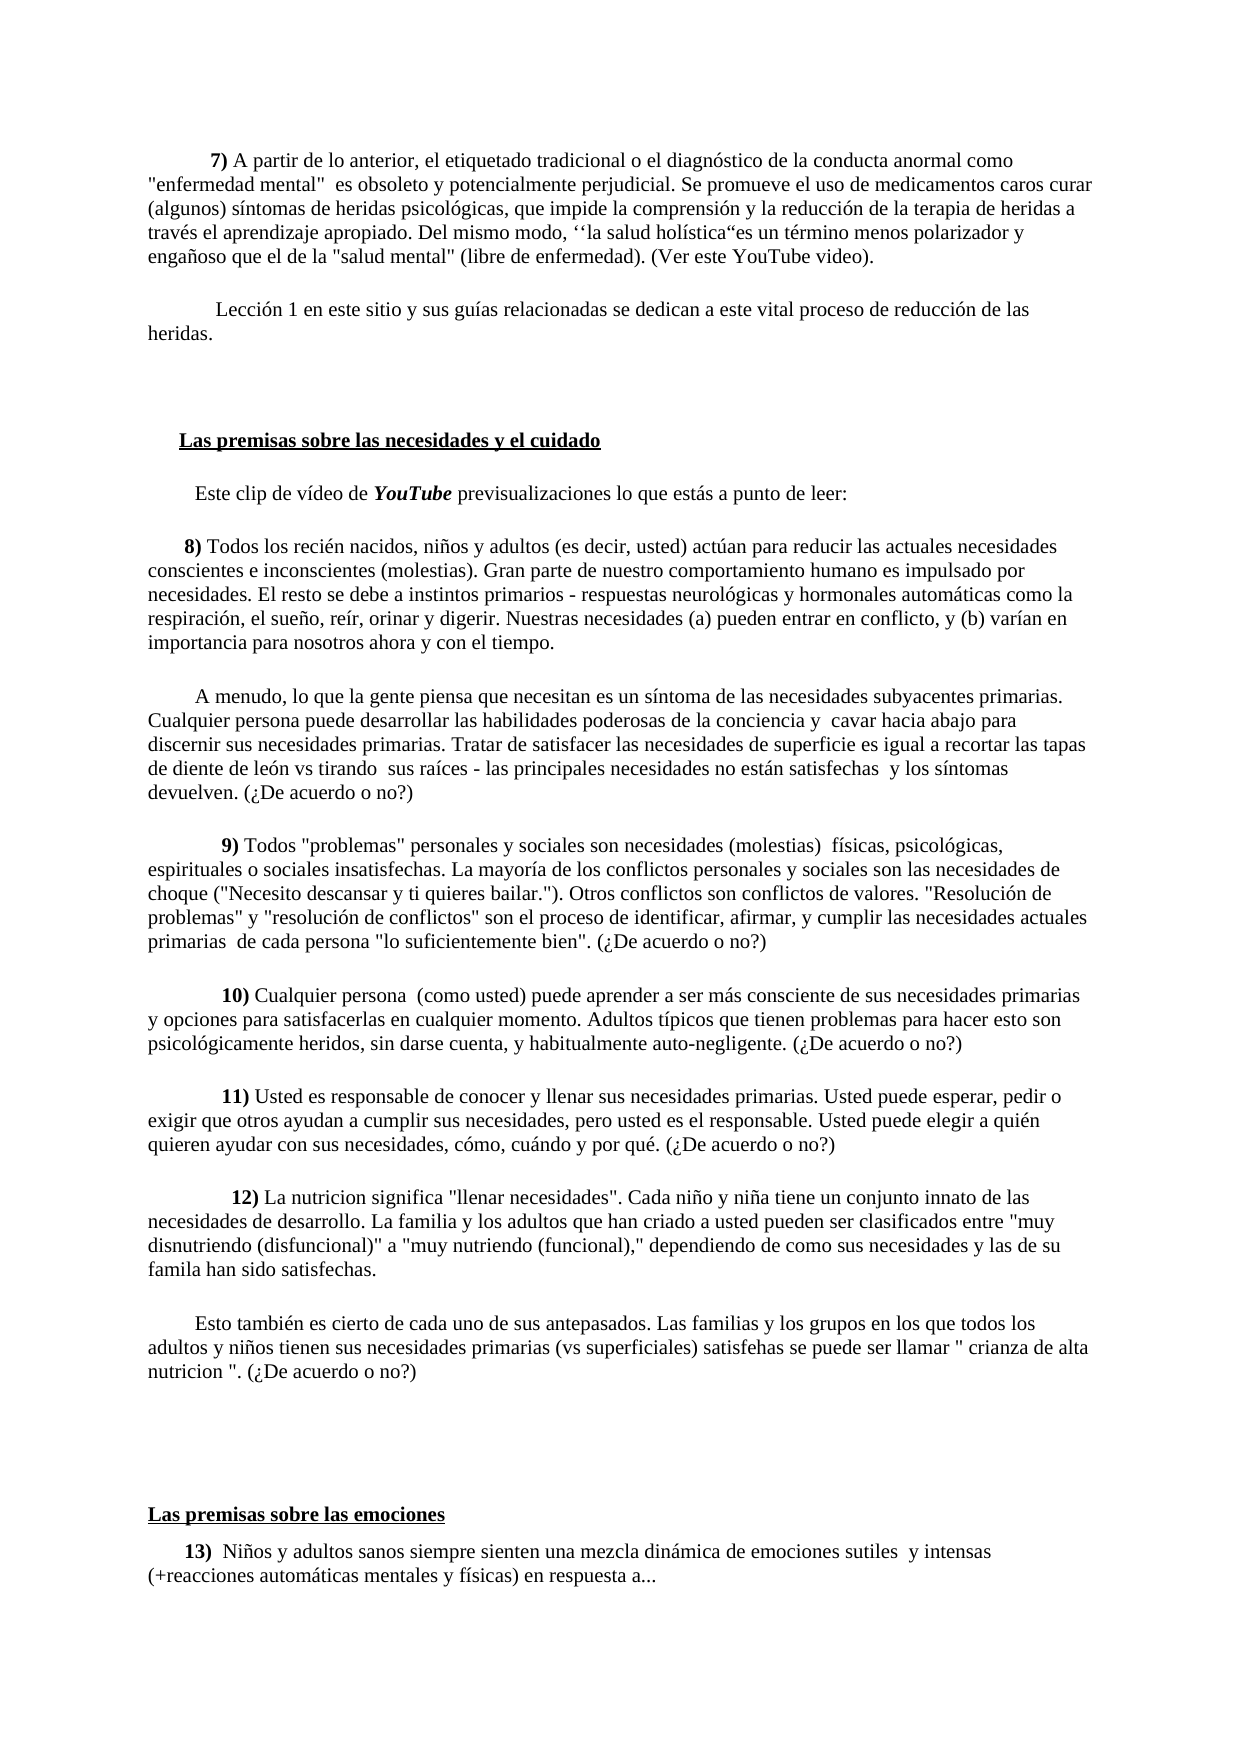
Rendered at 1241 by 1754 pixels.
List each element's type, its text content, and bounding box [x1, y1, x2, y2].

text 13) Niños y adultos sanos siempre sienten una mezcla dinámica de emociones sutiles y intensas (+reacciones automáticas mentales y físicas) en respuesta a... [148, 1538, 1093, 1587]
text 11) Usted es responsable de conocer y llenar sus necesidades primarias. Usted puede esperar, pedir o exigir que otros ayudan a cumplir sus necesidades, pero usted es el responsable. Usted puede elegir a quién quieren ayudar con sus necesidades, cómo, cuándo y por qué. (¿De acuerdo o no?) [148, 1084, 1093, 1156]
text Las premisas sobre las emociones [148, 1502, 1093, 1526]
text A menudo, lo que la gente piensa que necesitan es un síntoma de las necesidades subyacentes primarias. Cualquier persona puede desarrollar las habilidades poderosas de la conciencia y cavar hacia abajo para discernir sus necesidades primarias. Tratar de satisfacer las necesidades de superficie es igual a recortar las tapas de diente de león vs tirando sus raíces - las principales necesidades no están satisfechas y los síntomas devuelven. (¿De acuerdo o no?) [148, 683, 1093, 804]
text 9) Todos "problemas" personales y sociales son necesidades (molestias) físicas, psicológicas, espirituales o sociales insatisfechas. La mayoría de los conflictos personales y sociales son las necesidades de choque ("Necesito descansar y ti quieres bailar."). Otros conflictos son conflictos de valores. "Resolución de problemas" y "resolución de conflictos" son el proceso de identificar, afirmar, y cumplir las necesidades actuales primarias de cada persona "lo suficientemente bien". (¿De acuerdo o no?) [148, 833, 1093, 953]
text 12) La nutricion significa "llenar necesidades". Cada niño y niña tiene un conjunto innato de las necesidades de desarrollo. La familia y los adultos que han criado a usted pueden ser clasificados entre "muy disnutriendo (disfuncional)" a "muy nutriendo (funcional)," dependiendo de como sus necesidades y las de su famila han sido satisfechas. [148, 1185, 1093, 1281]
text 10) Cualquier persona (como usted) puede aprender a ser más consciente de sus necesidades primarias y opciones para satisfacerlas en cualquier momento. Adultos típicos que tienen problemas para hacer esto son psicológicamente heridos, sin darse cuenta, y habitualmente auto-negligente. (¿De acuerdo o no?) [148, 982, 1093, 1055]
text Este clip de vídeo de YouTube previsualizaciones lo que estás a punto de leer: [148, 481, 1093, 505]
text 7) A partir de lo anterior, el etiquetado tradicional o el diagnóstico de la conducta anormal como "enfermedad mental" es obsoleto y potencialmente perjudicial. Se promueve el uso de medicamentos caros curar (algunos) síntomas de heridas psicológicas, que impide la comprensión y la reducción de la terapia de heridas a través el aprendizaje apropiado. Del mismo modo, ‘‘la salud holística“es un término menos polarizador y engañoso que el de la "salud mental" (libre de enfermedad). (Ver este YouTube video). [148, 148, 1093, 268]
text 8) Todos los recién nacidos, niños y adultos (es decir, usted) actúan para reducir las actuales necesidades conscientes e inconscientes (molestias). Gran parte de nuestro comportamiento humano es impulsado por necesidades. El resto se debe a instintos primarios - respuestas neurológicas y hormonales automáticas como la respiración, el sueño, reír, orinar y digerir. Nuestras necesidades (a) pueden entrar en conflicto, y (b) varían en importancia para nosotros ahora y con el tiempo. [148, 534, 1093, 654]
text Esto también es cierto de cada uno de sus antepasados. Las familias y los grupos en los que todos los adultos y niños tienen sus necesidades primarias (vs superficiales) satisfehas se puede ser llamar " crianza de alta nutricion ". (¿De acuerdo o no?) [148, 1311, 1093, 1383]
text Las premisas sobre las necesidades y el cuidado [148, 428, 1093, 452]
text Lección 1 en este sitio y sus guías relacionadas se dedican a este vital proceso de reducción de las heridas. [148, 297, 1093, 345]
